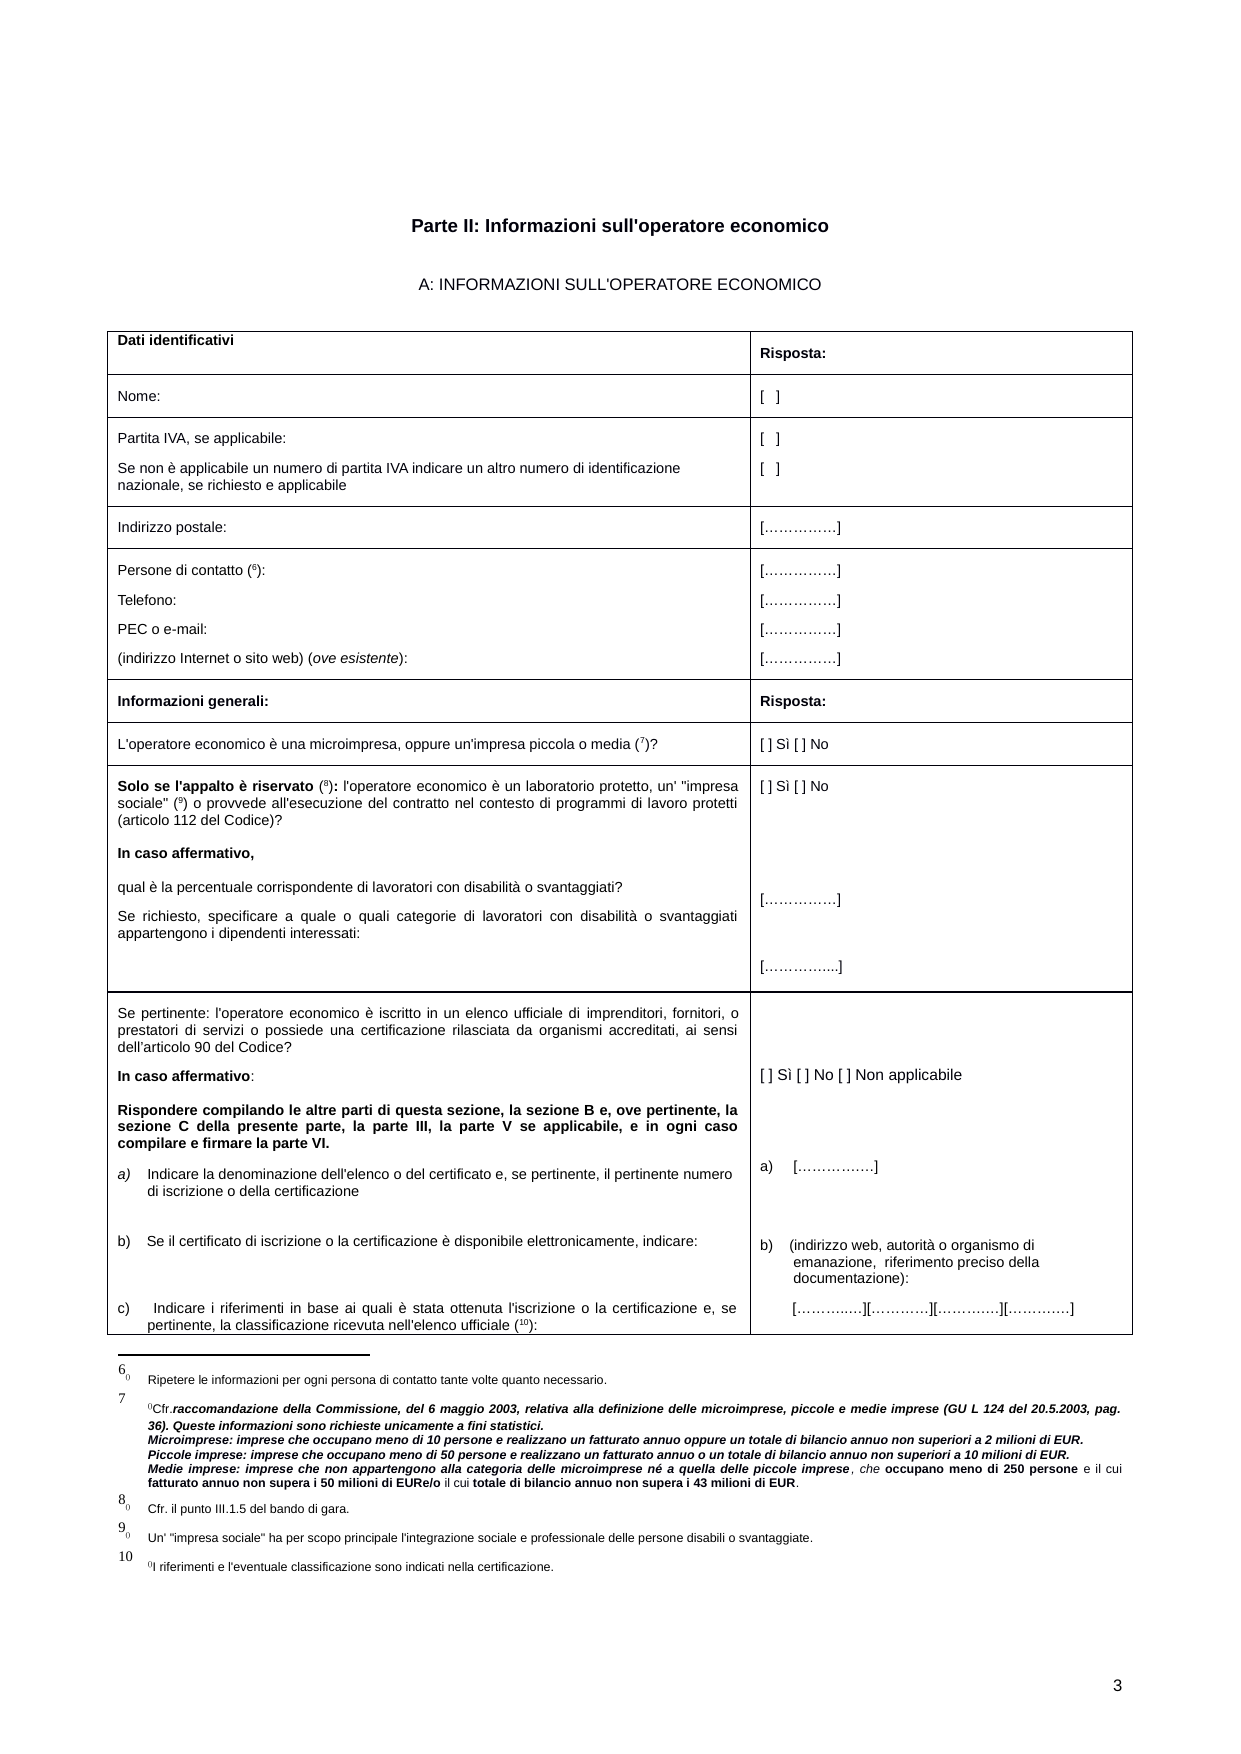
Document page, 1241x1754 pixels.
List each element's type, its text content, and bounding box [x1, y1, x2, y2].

table_cell [ ] Sì [ ] No [……………] […………....] [751, 766, 1132, 991]
table_cell Indirizzo postale: [108, 507, 750, 548]
title A: Informazioni sull'operatore economico [118, 274, 1122, 293]
table_header Risposta: [751, 332, 1132, 374]
table_cell Solo se l'appalto è riservato (): l'operatore economico è un laboratorio protetto, un' "impresa sociale" () o provvede all'esecuzione del contratto nel contesto di programmi di lavoro protetti (articolo 112 del Codice)? In caso affermativo, qual è la percentuale corrispondente di lavoratori con disabilità o svantaggiati? Se richiesto, specificare a quale o quali categorie di lavoratori con disabilità o svantaggiati appartengono i dipendenti interessati: [108, 766, 750, 991]
table_cell Persone di contatto (): Telefono: PEC o e-mail: (indirizzo Internet o sito web) (ove esistente): [108, 549, 750, 679]
table_cell [……………] [……………] [……………] [……………] [751, 549, 1132, 679]
table_cell Informazioni generali: [108, 680, 750, 722]
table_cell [108, 993, 750, 1334]
table_cell Risposta: [751, 680, 1132, 722]
table_cell Nome: [108, 375, 750, 417]
table_cell [ ] Sì [ ] No [751, 723, 1132, 764]
title Parte II: Informazioni sull'operatore economico [118, 215, 1122, 237]
table_cell [ ] [751, 375, 1132, 417]
table_header Dati identificativi [108, 332, 750, 374]
table_cell [ ] [ ] [751, 418, 1132, 506]
table_cell Partita IVA, se applicabile: Se non è applicabile un numero di partita IVA indicare un altro numero di identificazione nazionale, se richiesto e applicabile [108, 418, 750, 506]
table_cell L'operatore economico è una microimpresa, oppure un'impresa piccola o media ()? [108, 723, 750, 764]
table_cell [751, 993, 1132, 1334]
table_cell [……………] [751, 507, 1132, 548]
